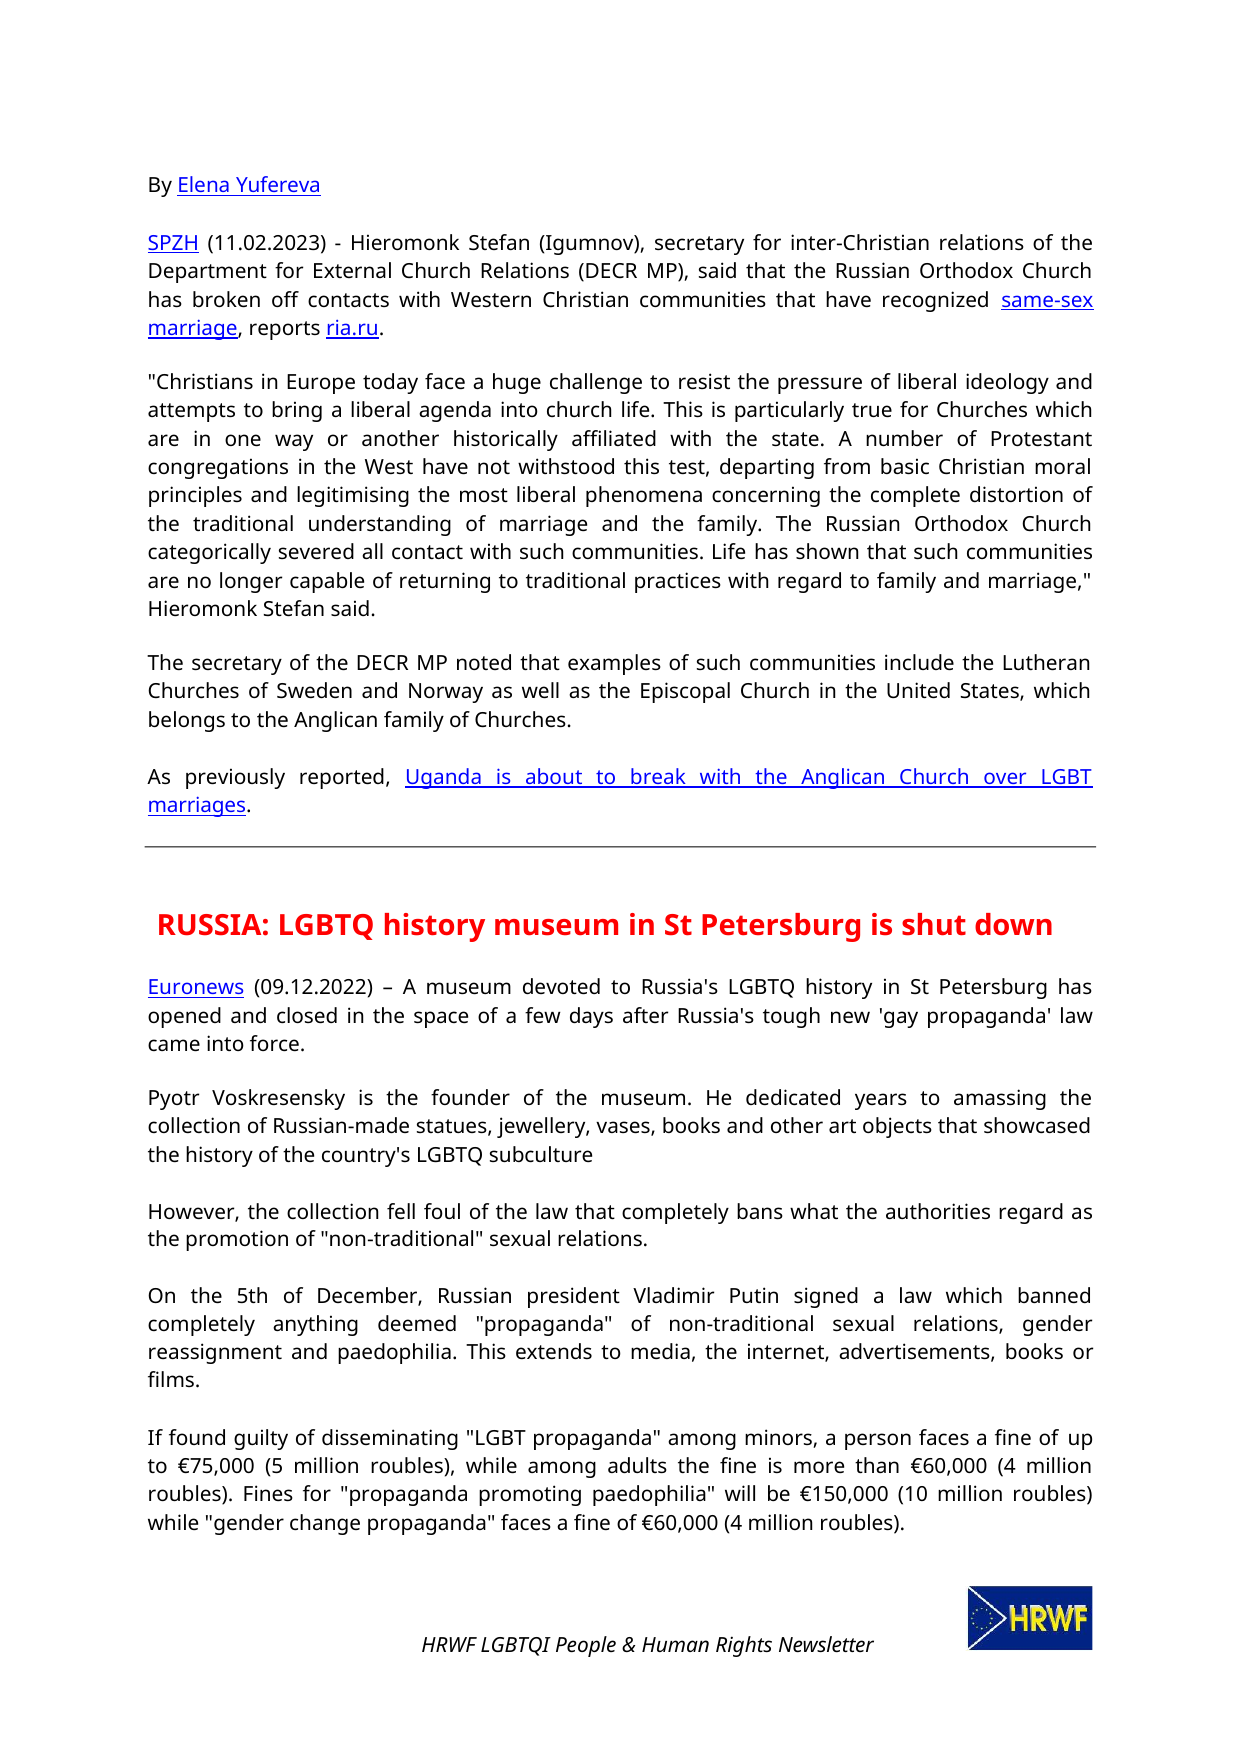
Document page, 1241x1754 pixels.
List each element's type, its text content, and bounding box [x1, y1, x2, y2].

text By Elena Yufereva [147, 171, 1107, 199]
subtitle RUSSIA: LGBTQ history museum in St Petersburg is shut down [156, 904, 1107, 944]
text Pyotr Voskresensky is the founder of the museum. He dedicated years to amassing the collection of Russian-made statues, jewellery, vases, books and other art objects that showcased the history of the country's LGBTQ subculture [147, 1083, 1093, 1168]
text Euronews (09.12.2022) – A museum devoted to Russia's LGBTQ history in St Petersburg has opened and closed in the space of a few days after Russia's tough new 'gay propaganda' law came into force. [147, 972, 1093, 1058]
text As previously reported, Uganda is about to break with the Anglican Church over LGBT marriages. [147, 762, 1093, 819]
text "Christians in Europe today face a huge challenge to resist the pressure of liberal ideology and attempts to bring a liberal agenda into church life. This is particularly true for Churches which are in one way or another historically affiliated with the state. A number of Protestant congregations in the West have not withstood this test, departing from basic Christian moral principles and legitimising the most liberal phenomena concerning the complete distortion of the traditional understanding of marriage and the family. The Russian Orthodox Church categorically severed all contact with such communities. Life has shown that such communities are no longer capable of returning to traditional practices with regard to family and marriage," Hieromonk Stefan said. [147, 367, 1093, 623]
text The secretary of the DECR MP noted that examples of such communities include the Lutheran Churches of Sweden and Norway as well as the Episcopal Church in the United States, which belongs to the Anglican family of Churches. [147, 648, 1093, 733]
text SPZH (11.02.2023) - Hieromonk Stefan (Igumnov), secretary for inter-Christian relations of the Department for External Church Relations (DECR MP), said that the Russian Orthodox Church has broken off contacts with Western Christian communities that have recognized same-sex marriage, reports ria.ru. [147, 228, 1093, 342]
text If found guilty of disseminating "LGBT propaganda" among minors, a person faces a fine of up to €75,000 (5 million roubles), while among adults the fine is more than €60,000 (4 million roubles). Fines for "propaganda promoting paedophilia" will be €150,000 (10 million roubles) while "gender change propaganda" faces a fine of €60,000 (4 million roubles). [147, 1423, 1093, 1536]
text On the 5th of December, Russian president Vladimir Putin signed a law which banned completely anything deemed "propaganda" of non-traditional sexual relations, gender reassignment and paedophilia. This extends to media, the internet, advertisements, books or films. [147, 1282, 1093, 1393]
text However, the collection fell foul of the law that completely bans what the authorities regard as the promotion of "non-traditional" sexual relations. [147, 1197, 1093, 1253]
picture [965, 1586, 1093, 1651]
